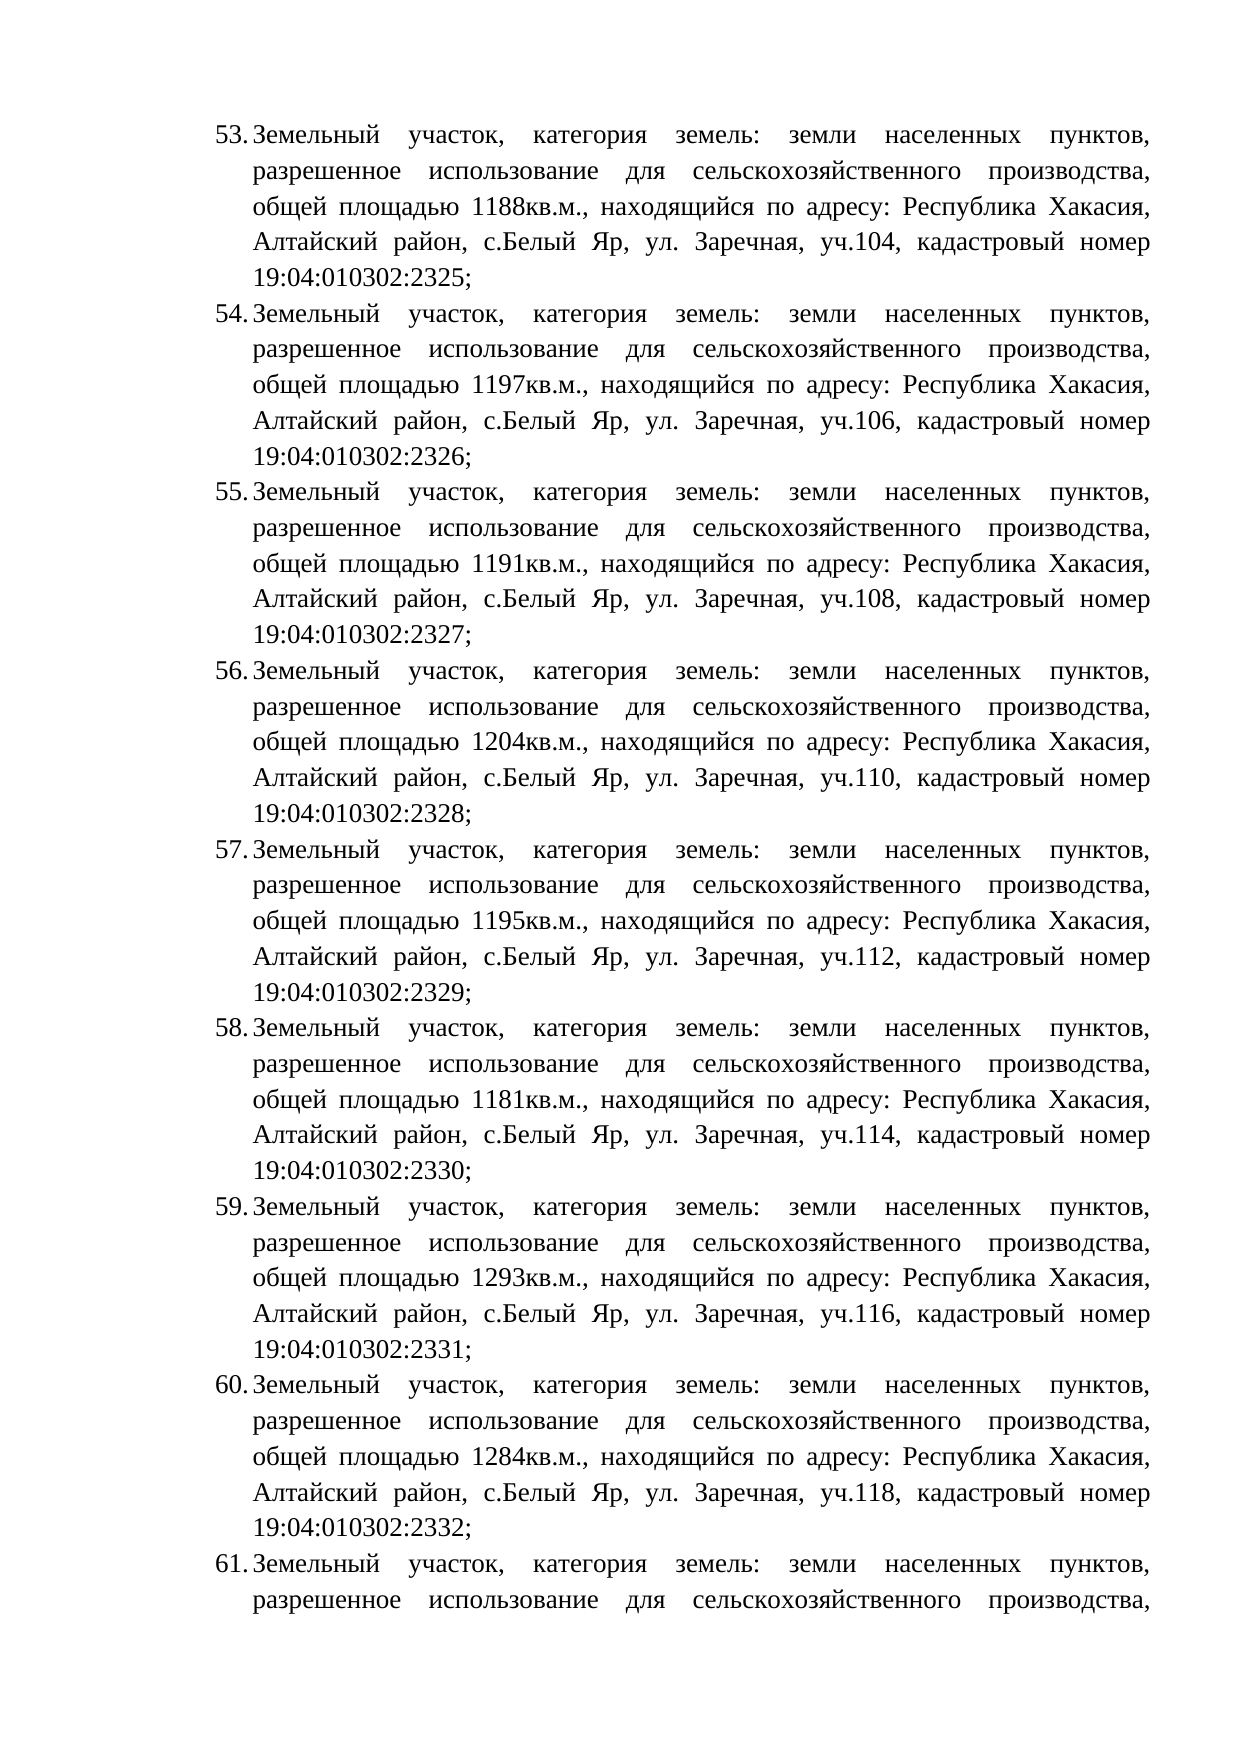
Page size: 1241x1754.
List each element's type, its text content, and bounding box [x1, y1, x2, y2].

list Земельный участок, категория земель: земли населенных пунктов, разрешенное использование для сельскохозяйственного производства, общей площадью 1284кв.м., находящийся по адресу: Республика Хакасия, Алтайский район, с.Белый Яр, ул. Заречная, уч.118, кадастровый номер 19:04:010302:2332; [215, 1369, 1152, 1543]
list Земельный участок, категория земель: земли населенных пунктов, разрешенное использование для сельскохозяйственного производства, общей площадью 1195кв.м., находящийся по адресу: Республика Хакасия, Алтайский район, с.Белый Яр, ул. Заречная, уч.112, кадастровый номер 19:04:010302:2329; [215, 833, 1152, 1007]
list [215, 1547, 1152, 1614]
list Земельный участок, категория земель: земли населенных пунктов, разрешенное использование для сельскохозяйственного производства, общей площадью 1191кв.м., находящийся по адресу: Республика Хакасия, Алтайский район, с.Белый Яр, ул. Заречная, уч.108, кадастровый номер 19:04:010302:2327; [215, 475, 1152, 649]
list Земельный участок, категория земель: земли населенных пунктов, разрешенное использование для сельскохозяйственного производства, общей площадью 1181кв.м., находящийся по адресу: Республика Хакасия, Алтайский район, с.Белый Яр, ул. Заречная, уч.114, кадастровый номер 19:04:010302:2330; [215, 1011, 1152, 1185]
list Земельный участок, категория земель: земли населенных пунктов, разрешенное использование для сельскохозяйственного производства, общей площадью 1188кв.м., находящийся по адресу: Республика Хакасия, Алтайский район, с.Белый Яр, ул. Заречная, уч.104, кадастровый номер 19:04:010302:2325; [215, 118, 1152, 292]
list Земельный участок, категория земель: земли населенных пунктов, разрешенное использование для сельскохозяйственного производства, общей площадью 1204кв.м., находящийся по адресу: Республика Хакасия, Алтайский район, с.Белый Яр, ул. Заречная, уч.110, кадастровый номер 19:04:010302:2328; [215, 654, 1152, 828]
list Земельный участок, категория земель: земли населенных пунктов, разрешенное использование для сельскохозяйственного производства, общей площадью 1197кв.м., находящийся по адресу: Республика Хакасия, Алтайский район, с.Белый Яр, ул. Заречная, уч.106, кадастровый номер 19:04:010302:2326; [215, 297, 1152, 471]
list Земельный участок, категория земель: земли населенных пунктов, разрешенное использование для сельскохозяйственного производства, общей площадью 1293кв.м., находящийся по адресу: Республика Хакасия, Алтайский район, с.Белый Яр, ул. Заречная, уч.116, кадастровый номер 19:04:010302:2331; [215, 1190, 1152, 1364]
